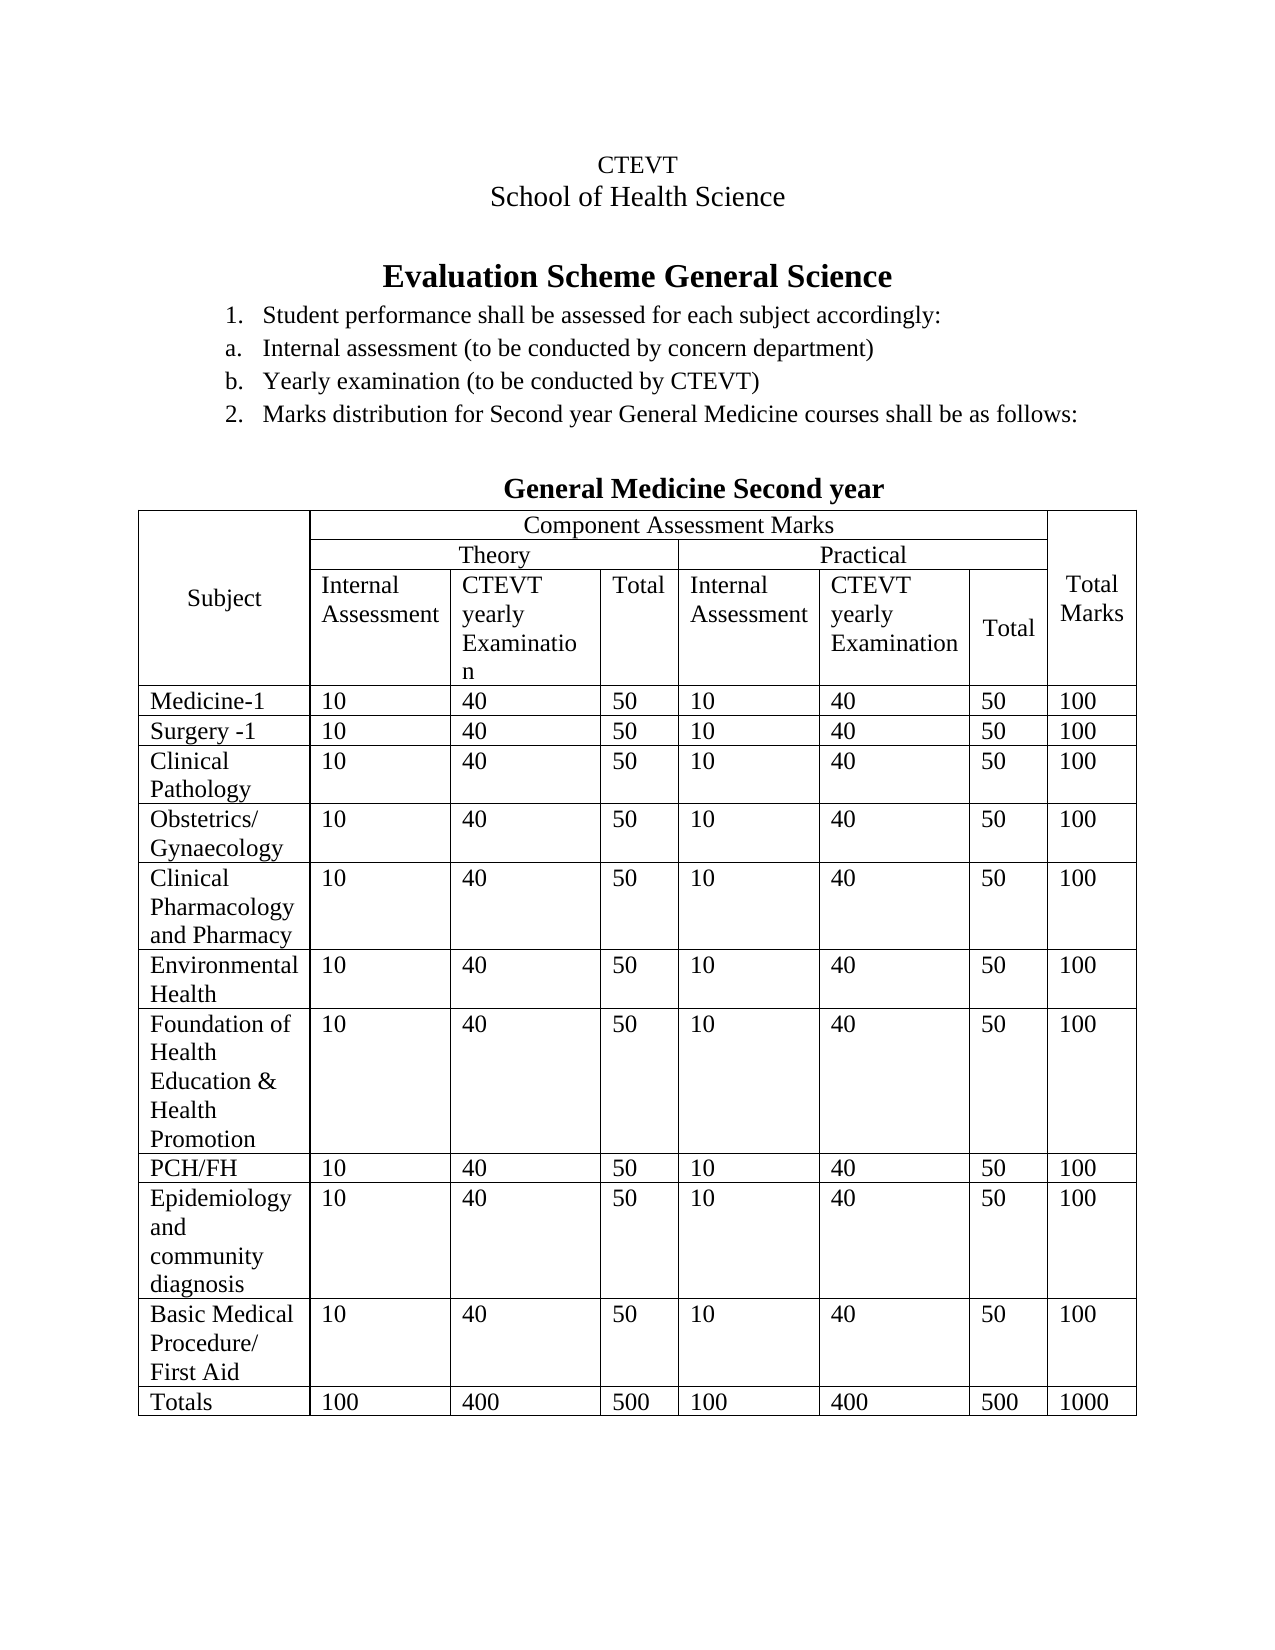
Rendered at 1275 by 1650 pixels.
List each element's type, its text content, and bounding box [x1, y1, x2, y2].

table_cell 40 [820, 804, 969, 862]
table_header Subject [139, 511, 309, 685]
table_cell 50 [970, 950, 1047, 1008]
table_cell 50 [601, 716, 678, 745]
table_cell Medicine-1 [139, 686, 309, 715]
table_cell 100 [1048, 686, 1136, 715]
table_cell 50 [601, 746, 678, 803]
table_cell 10 [679, 863, 819, 949]
table_cell 40 [820, 1183, 969, 1298]
table_cell 10 [311, 716, 450, 745]
table_cell 400 [451, 1387, 600, 1415]
table_cell 500 [970, 1387, 1047, 1415]
table_cell Total [601, 570, 678, 685]
table_cell Total [970, 570, 1047, 685]
table_cell 40 [451, 1009, 600, 1152]
table_cell 10 [311, 863, 450, 949]
table_cell Foundation of Health Education & Health Promotion [139, 1009, 309, 1152]
table_cell 50 [601, 1183, 678, 1298]
table_cell 40 [451, 863, 600, 949]
table_cell 50 [970, 1009, 1047, 1152]
list General Medicine Second year [262, 471, 1125, 504]
table_cell 40 [820, 1154, 969, 1182]
table_cell 10 [311, 1299, 450, 1386]
table_cell 100 [311, 1387, 450, 1415]
table_cell 10 [679, 746, 819, 803]
table_cell 40 [451, 1154, 600, 1182]
table_cell 100 [1048, 1299, 1136, 1386]
table_cell 10 [311, 1183, 450, 1298]
table_cell 40 [451, 686, 600, 715]
table_cell 40 [451, 1183, 600, 1298]
table_cell Environmental Health [139, 950, 309, 1008]
table_header Total Marks [1048, 511, 1136, 685]
table_cell 1000 [1048, 1387, 1136, 1415]
table_cell 50 [970, 686, 1047, 715]
text Evaluation Scheme General Science [150, 256, 1125, 295]
table_cell 40 [451, 746, 600, 803]
list Student performance shall be assessed for each subject accordingly: [225, 300, 1125, 329]
table_cell Obstetrics/ Gynaecology [139, 804, 309, 862]
table_cell 10 [679, 1299, 819, 1386]
table_cell 10 [679, 804, 819, 862]
table_cell 100 [1048, 950, 1136, 1008]
table_cell Clinical Pathology [139, 746, 309, 803]
table_cell 40 [820, 746, 969, 803]
table_cell Totals [139, 1387, 309, 1415]
table_cell 10 [311, 804, 450, 862]
table_cell 400 [820, 1387, 969, 1415]
table_cell Internal Assessment [679, 570, 819, 685]
table_cell Practical [679, 540, 1047, 569]
table_cell 100 [1048, 716, 1136, 745]
table_cell 10 [679, 716, 819, 745]
table_cell Internal Assessment [311, 570, 450, 685]
table_cell 10 [679, 686, 819, 715]
table_cell 100 [1048, 1183, 1136, 1298]
table_cell 100 [1048, 1009, 1136, 1152]
table_cell 50 [601, 686, 678, 715]
table_cell 10 [311, 686, 450, 715]
table_cell 10 [679, 1009, 819, 1152]
table_cell 10 [311, 1154, 450, 1182]
table_cell Theory [311, 540, 678, 569]
table_cell 100 [1048, 863, 1136, 949]
table_cell CTEVT yearly Examination [820, 570, 969, 685]
table_cell 50 [601, 950, 678, 1008]
table_cell 10 [311, 746, 450, 803]
table_cell 50 [601, 804, 678, 862]
table_cell 50 [970, 1299, 1047, 1386]
table_cell 40 [820, 686, 969, 715]
table_cell 40 [820, 1299, 969, 1386]
table_cell 100 [1048, 746, 1136, 803]
table_cell 50 [970, 716, 1047, 745]
table_cell 10 [679, 1183, 819, 1298]
table_cell Basic Medical Procedure/ First Aid [139, 1299, 309, 1386]
table_cell 40 [451, 1299, 600, 1386]
table_cell 50 [970, 863, 1047, 949]
table_cell 50 [970, 1183, 1047, 1298]
table_cell 10 [311, 1009, 450, 1152]
table_cell 50 [601, 1299, 678, 1386]
table_cell 50 [601, 1154, 678, 1182]
table_cell 50 [970, 746, 1047, 803]
list Internal assessment (to be conducted by concern department) [225, 333, 1125, 362]
table_header Component Assessment Marks [311, 511, 1047, 539]
table_cell 100 [1048, 804, 1136, 862]
table_cell 50 [970, 1154, 1047, 1182]
table_cell Clinical Pharmacology and Pharmacy [139, 863, 309, 949]
table_cell 40 [451, 716, 600, 745]
table_cell 40 [451, 804, 600, 862]
table_cell 40 [451, 950, 600, 1008]
table_cell 50 [970, 804, 1047, 862]
table_cell 10 [311, 950, 450, 1008]
table_cell 40 [820, 1009, 969, 1152]
table_cell 100 [679, 1387, 819, 1415]
table_cell 40 [820, 863, 969, 949]
table_cell CTEVT yearly Examination [451, 570, 600, 685]
table_cell 50 [601, 863, 678, 949]
table_cell PCH/FH [139, 1154, 309, 1182]
text School of Health Science [150, 179, 1125, 212]
table_cell 40 [820, 950, 969, 1008]
text CTEVT [150, 150, 1125, 179]
table_cell 100 [1048, 1154, 1136, 1182]
table_cell 10 [679, 950, 819, 1008]
list Marks distribution for Second year General Medicine courses shall be as follows: [225, 399, 1125, 428]
table_cell Epidemiology and community diagnosis [139, 1183, 309, 1298]
table_cell Surgery -1 [139, 716, 309, 745]
table_cell 500 [601, 1387, 678, 1415]
table_cell 50 [601, 1009, 678, 1152]
table_cell 10 [679, 1154, 819, 1182]
list Yearly examination (to be conducted by CTEVT) [225, 366, 1125, 395]
table_cell 40 [820, 716, 969, 745]
